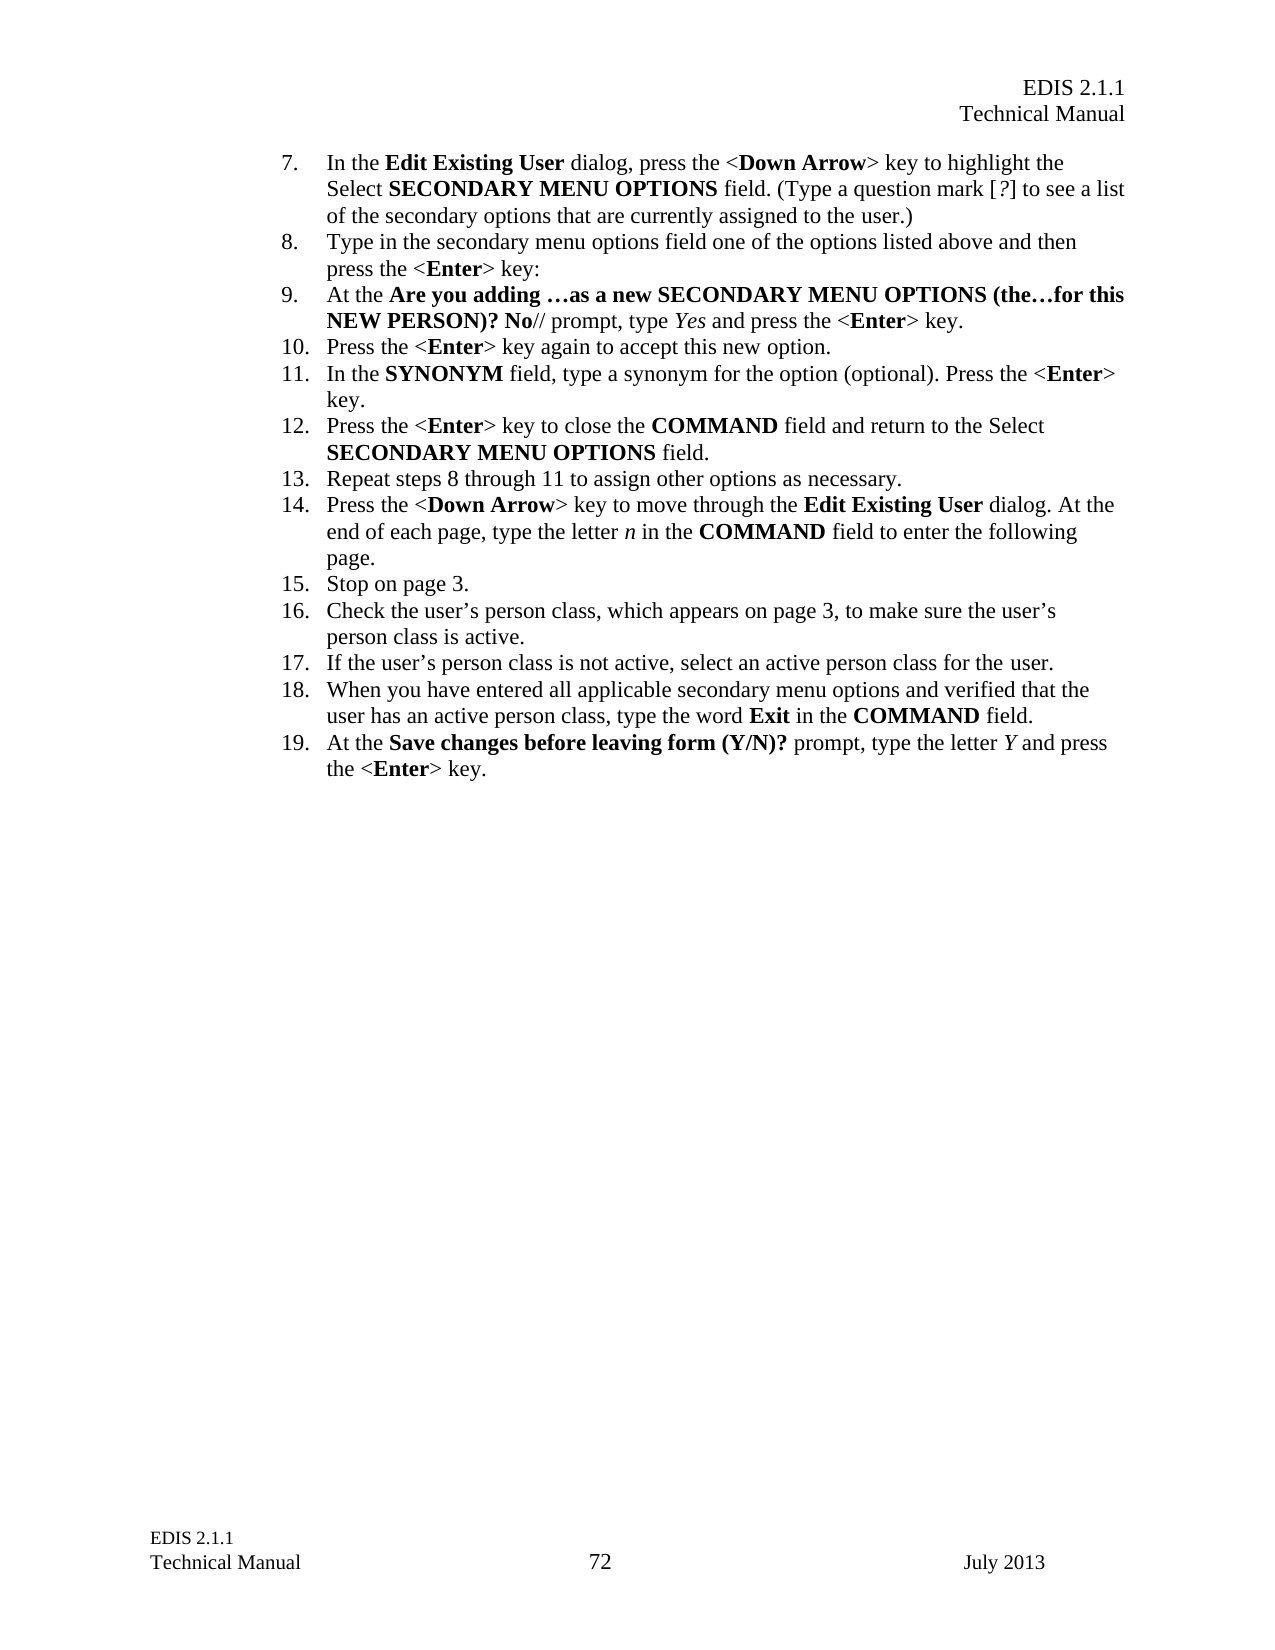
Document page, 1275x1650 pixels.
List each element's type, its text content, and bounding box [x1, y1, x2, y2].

list Press the <Down Arrow> key to move through the Edit Existing User dialog. At the end of each page, type the letter n in the COMMAND field to enter the following page. [281, 492, 1114, 571]
list In the SYNONYM field, type a synonym for the option (optional). Press the <Enter> key. [281, 360, 1116, 413]
list Type in the secondary menu options field one of the options listed above and then press the <Enter> key: [281, 228, 1078, 281]
list In the Edit Existing User dialog, press the <Down Arrow> key to highlight the Select SECONDARY MENU OPTIONS field. (Type a question mark [?] to see a list of the secondary options that are currently assigned to the user.) [281, 149, 1125, 228]
list At the Save changes before leaving form (Y/N)? prompt, type the letter Y and press the <Enter> key. [281, 729, 1108, 781]
list When you have entered all applicable secondary menu options and verified that the user has an active person class, type the word Exit in the COMMAND field. [281, 676, 1091, 729]
text SECONDARY MENU OPTIONS field. [326, 439, 1152, 465]
list Check the user’s person class, which appears on page 3, to make sure the user’s person class is active. [281, 597, 1124, 650]
list Stop on page 3. [281, 571, 1152, 597]
list At the Are you adding …as a new SECONDARY MENU OPTIONS (the…for this NEW PERSON)? No// prompt, type Yes and press the <Enter> key. [281, 281, 1125, 334]
list If the user’s person class is not active, select an active person class for the user. [281, 650, 1152, 676]
list Press the <Enter> key again to accept this new option. [281, 334, 1152, 360]
list Press the <Enter> key to close the COMMAND field and return to the Select [281, 413, 1152, 439]
list Repeat steps 8 through 11 to assign other options as necessary. [281, 465, 1152, 492]
